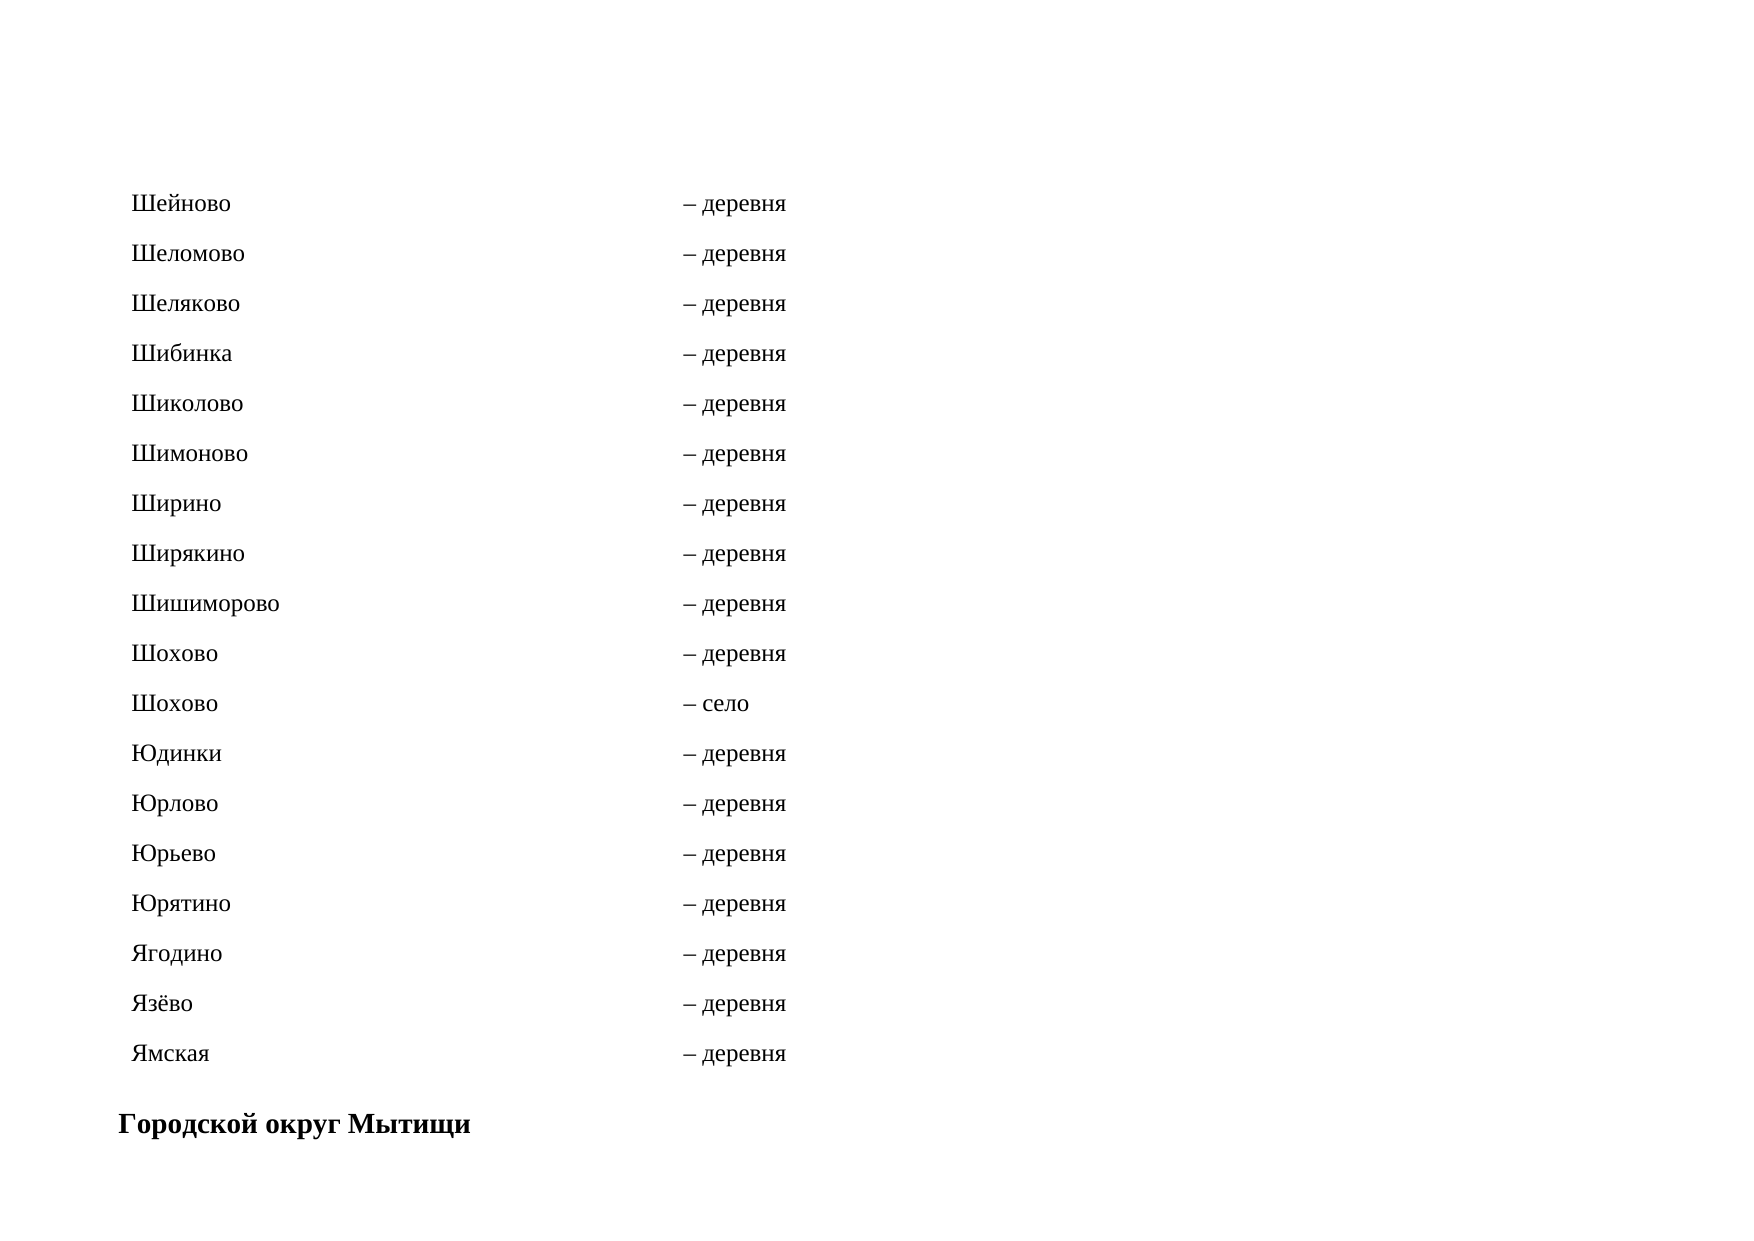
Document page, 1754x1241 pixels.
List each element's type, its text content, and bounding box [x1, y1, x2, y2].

text Городской округ Мытищи [118, 1106, 1746, 1139]
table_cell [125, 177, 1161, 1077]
